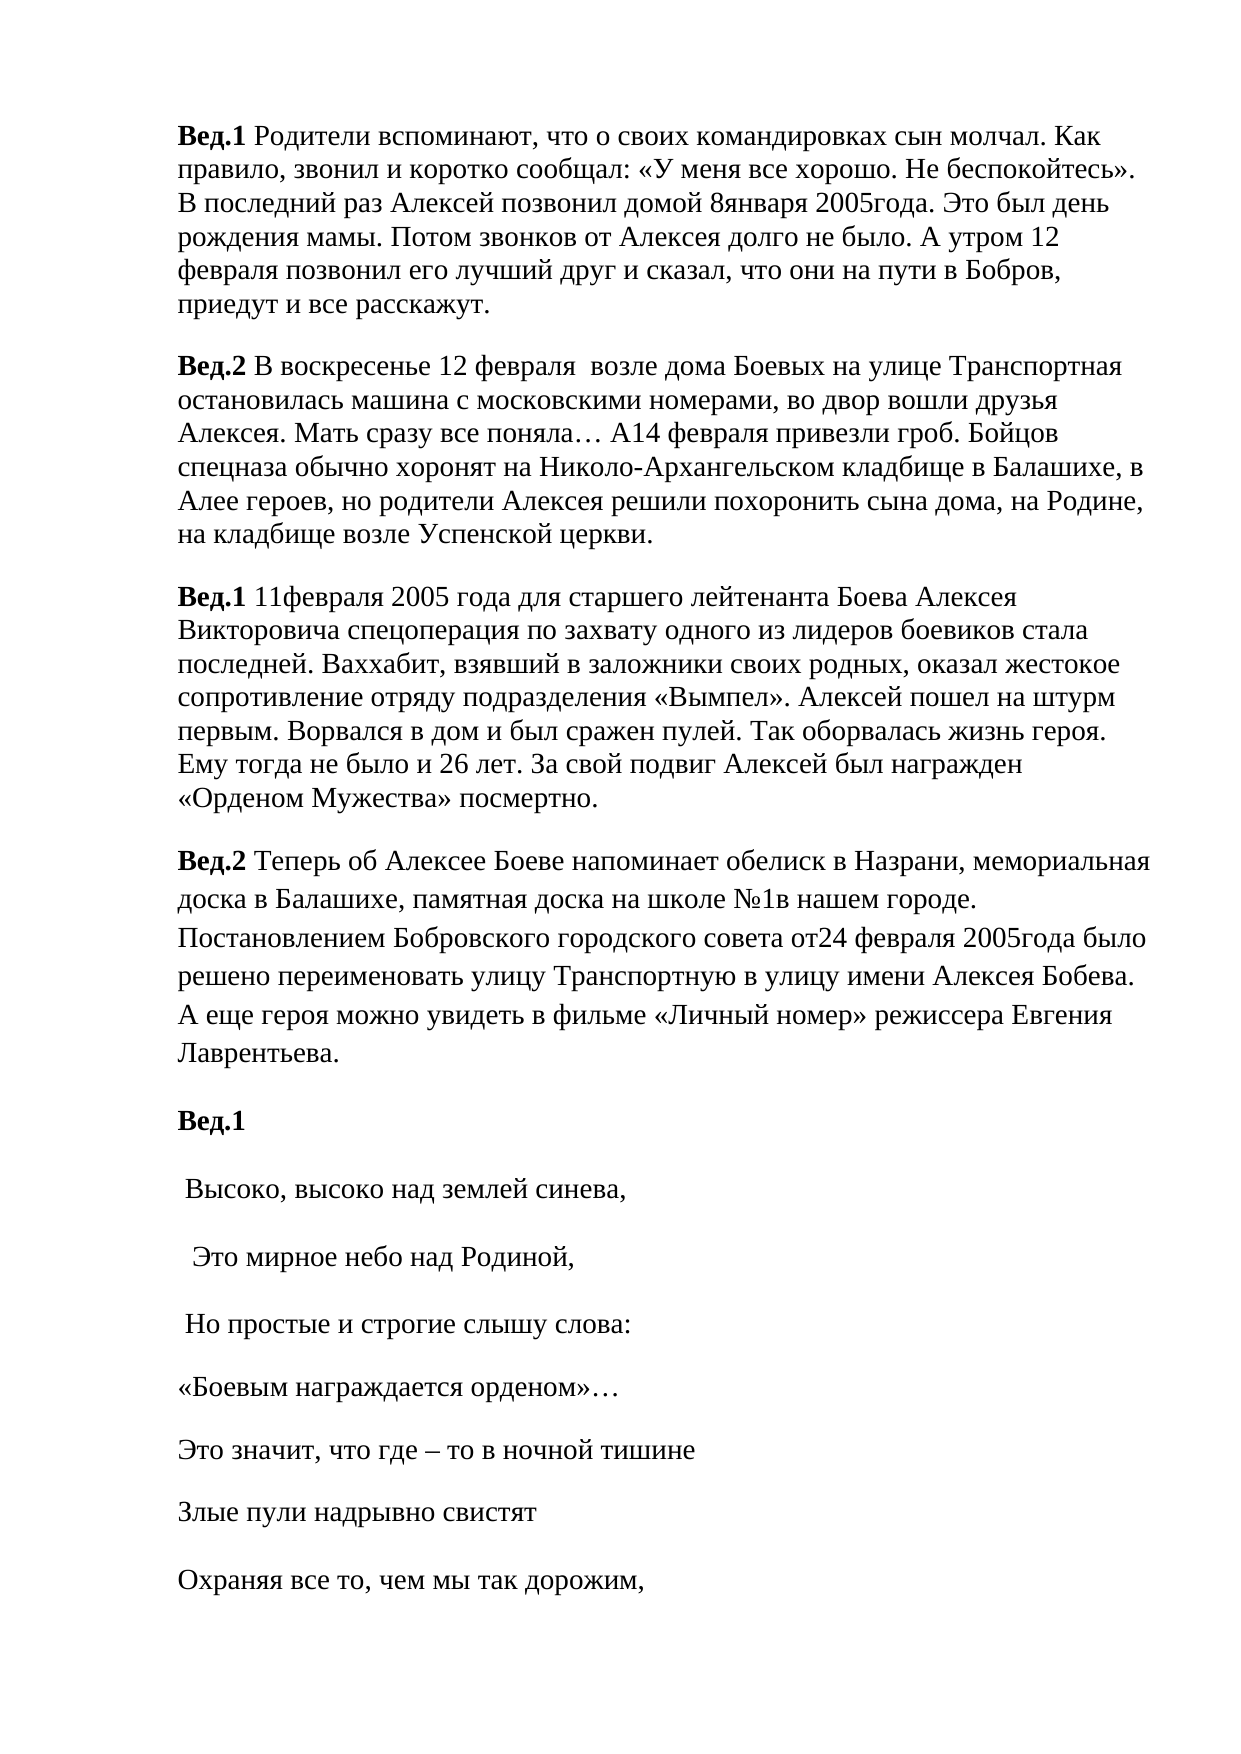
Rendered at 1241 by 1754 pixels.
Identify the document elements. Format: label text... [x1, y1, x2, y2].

text Это мирное небо над Родиной, [177, 1239, 1152, 1272]
text Вед.2 Теперь об Алексее Боеве напоминает обелиск в Назрани, мемориальная доска в Балашихе, памятная доска на школе №1в нашем городе. Постановлением Бобровского городского совета от24 февраля 2005года было решено переименовать улицу Транспортную в улицу имени Алексея Бобева. А еще героя можно увидеть в фильме «Личный номер» режиссера Евгения Лаврентьева. [177, 843, 1152, 1069]
text Это значит, что где – то в ночной тишине [177, 1432, 1152, 1465]
text Охраняя все то, чем мы так дорожим, [177, 1562, 1152, 1596]
text «Боевым награждается орденом»… [177, 1369, 1152, 1403]
text Злые пули надрывно свистят [177, 1494, 1152, 1528]
text Вед.1 Родители вспоминают, что о своих командировках сын молчал. Как правило, звонил и коротко сообщал: «У меня все хорошо. Не беспокойтесь». В последний раз Алексей позвонил домой 8января 2005года. Это был день рождения мамы. Потом звонков от Алексея долго не было. А утром 12 февраля позвонил его лучший друг и сказал, что они на пути в Бобров, приедут и все расскажут. [177, 118, 1152, 319]
text Высоко, высоко над землей синева, [177, 1171, 1152, 1204]
text Вед.1 11февраля 2005 года для старшего лейтенанта Боева Алексея Викторовича спецоперация по захвату одного из лидеров боевиков стала последней. Ваххабит, взявший в заложники своих родных, оказал жестокое сопротивление отряду подразделения «Вымпел». Алексей пошел на штурм первым. Ворвался в дом и был сражен пулей. Так оборвалась жизнь героя. Ему тогда не было и 26 лет. За свой подвиг Алексей был награжден «Орденом Мужества» посмертно. [177, 579, 1152, 814]
text Вед.2 В воскресенье 12 февраля возле дома Боевых на улице Транспортная остановилась машина с московскими номерами, во двор вошли друзья Алексея. Мать сразу все поняла… А14 февраля привезли гроб. Бойцов спецназа обычно хоронят на Николо-Архангельском кладбище в Балашихе, в Алее героев, но родители Алексея решили похоронить сына дома, на Родине, на кладбище возле Успенской церкви. [177, 348, 1152, 550]
text Но простые и строгие слышу слова: [177, 1306, 1152, 1340]
text Вед.1 [177, 1103, 1152, 1137]
